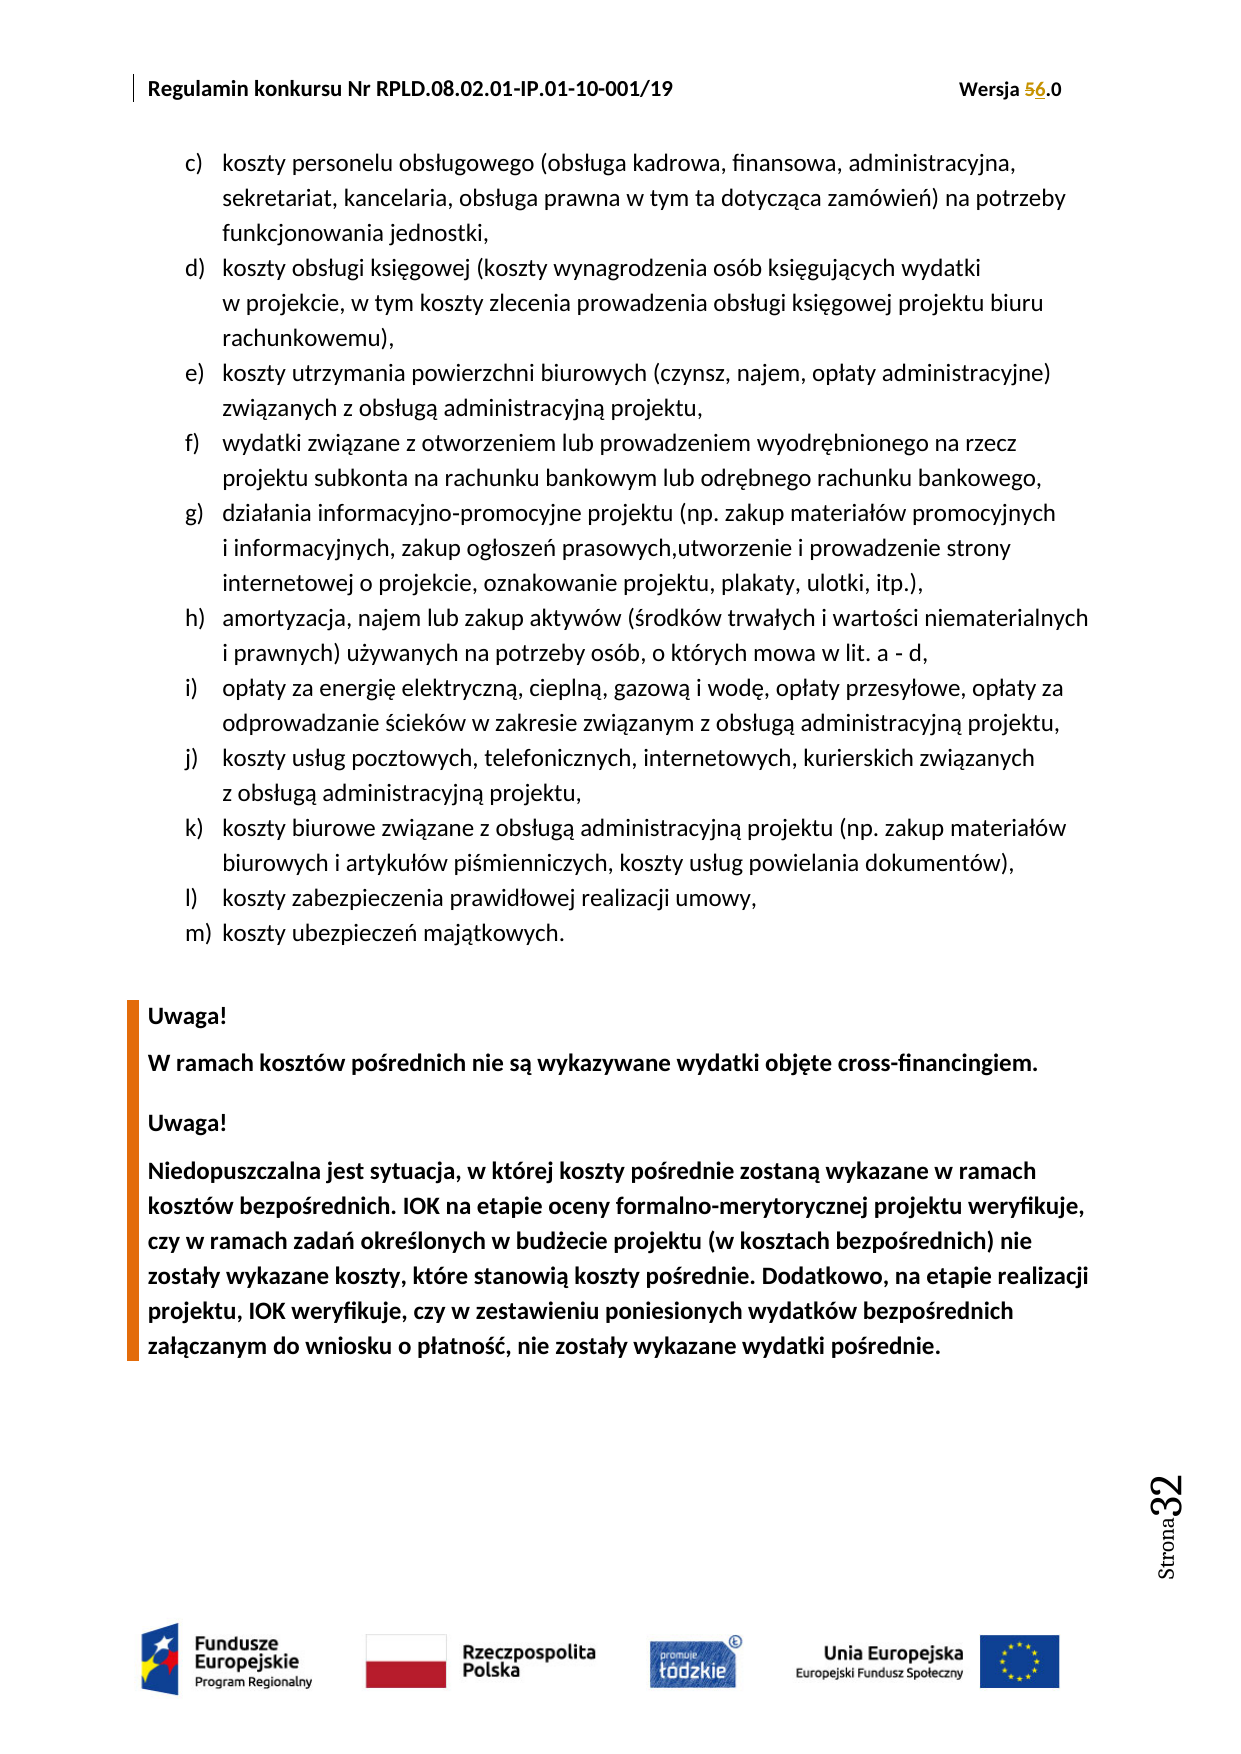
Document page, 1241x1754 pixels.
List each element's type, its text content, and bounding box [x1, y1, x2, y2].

list działania informacyjno‐promocyjne projektu (np. zakup materiałów promocyjnych i informacyjnych, zakup ogłoszeń prasowych,utworzenie i prowadzenie strony internetowej o projekcie, oznakowanie projektu, plakaty, ulotki, itp.), [185, 498, 1093, 598]
list koszty usług pocztowych, telefonicznych, internetowych, kurierskich związanych z obsługą administracyjną projektu, [185, 743, 1093, 808]
list opłaty za energię elektryczną, cieplną, gazową i wodę, opłaty przesyłowe, opłaty za odprowadzanie ścieków w zakresie związanym z obsługą administracyjną projektu, [185, 673, 1093, 738]
list koszty obsługi księgowej (koszty wynagrodzenia osób księgujących wydatki w projekcie, w tym koszty zlecenia prowadzenia obsługi księgowej projektu biuru rachunkowemu), [185, 253, 1093, 353]
list koszty zabezpieczenia prawidłowej realizacji umowy, [185, 883, 1093, 913]
list koszty personelu obsługowego (obsługa kadrowa, finansowa, administracyjna, sekretariat, kancelaria, obsługa prawna w tym ta dotycząca zamówień) na potrzeby funkcjonowania jednostki, [185, 148, 1093, 248]
list koszty ubezpieczeń majątkowych. [185, 918, 1093, 948]
list koszty utrzymania powierzchni biurowych (czynsz, najem, opłaty administracyjne) związanych z obsługą administracyjną projektu, [185, 358, 1093, 423]
text Niedopuszczalna jest sytuacja, w której koszty pośrednie zostaną wykazane w ramach kosztów bezpośrednich. IOK na etapie oceny formalno-merytorycznej projektu weryfikuje, czy w ramach zadań określonych w budżecie projektu (w kosztach bezpośrednich) nie zostały wykazane koszty, które stanowią koszty pośrednie. Dodatkowo, na etapie realizacji projektu, IOK weryfikuje, czy w zestawieniu poniesionych wydatków bezpośrednich załączanym do wniosku o płatność, nie zostały wykazane wydatki pośrednie. [139, 1155, 1093, 1361]
list amortyzacja, najem lub zakup aktywów (środków trwałych i wartości niematerialnych i prawnych) używanych na potrzeby osób, o których mowa w lit. a ‐ d, [185, 603, 1093, 668]
text W ramach kosztów pośrednich nie są wykazywane wydatki objęte cross-financingiem. [139, 1048, 1093, 1078]
list koszty biurowe związane z obsługą administracyjną projektu (np. zakup materiałów biurowych i artykułów piśmienniczych, koszty usług powielania dokumentów), [185, 813, 1093, 878]
text Uwaga! [139, 1108, 1093, 1138]
list wydatki związane z otworzeniem lub prowadzeniem wyodrębnionego na rzecz projektu subkonta na rachunku bankowym lub odrębnego rachunku bankowego, [185, 428, 1093, 493]
text Uwaga! [139, 1000, 1093, 1031]
picture [53, 1561, 1105, 1751]
